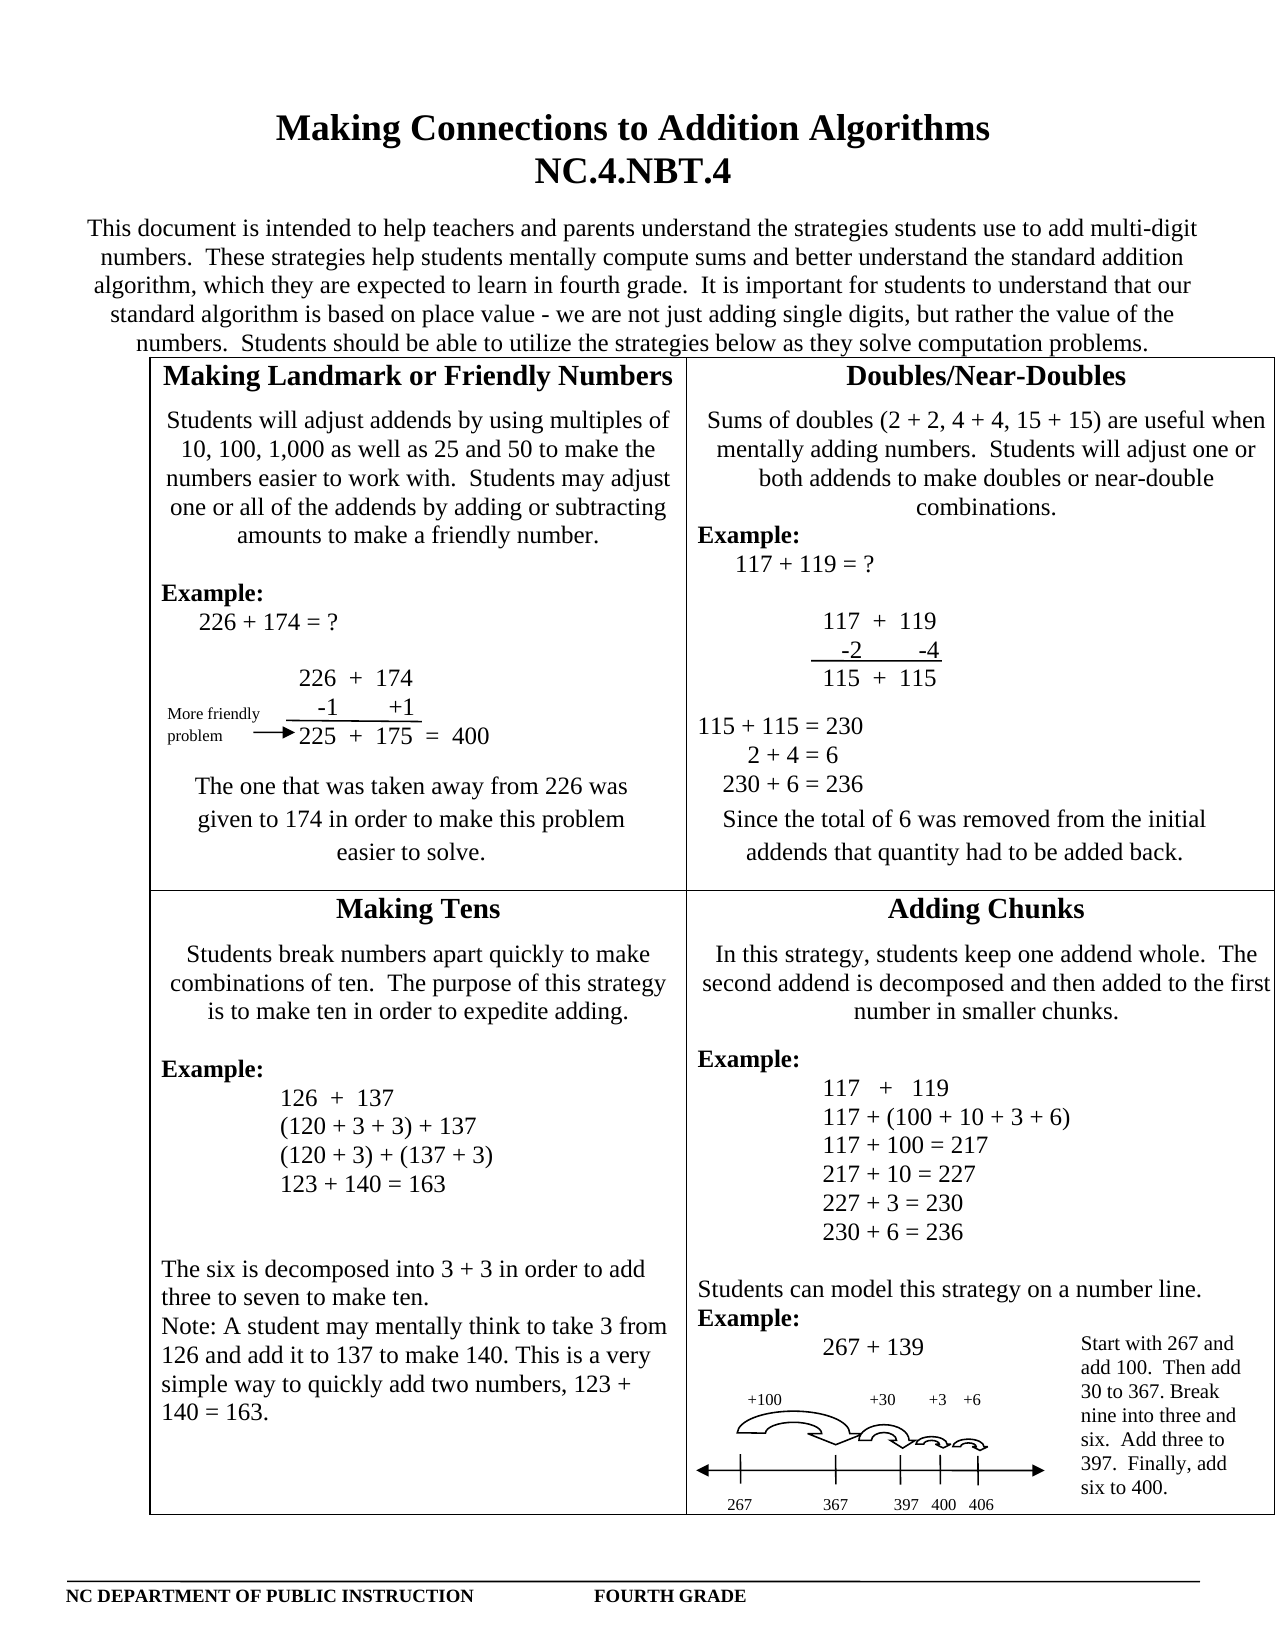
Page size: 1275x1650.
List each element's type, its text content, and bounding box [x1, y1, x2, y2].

table_cell Adding Chunks In this strategy, students keep one addend whole. The second addend is decomposed and then added to the first number in smaller chunks. Example: 117 + 119 117 + (100 + 10 + 3 + 6) 117 + 100 = 217 217 + 10 = 227 227 + 3 = 230 230 + 6 = 236 Students can model this strategy on a number line. Example: 267 + 139 +100 +30 +3 +6 267 367 397 400 406 [687, 891, 1274, 1514]
table_cell Making Tens Students break numbers apart quickly to make combinations of ten. The purpose of this strategy is to make ten in order to expedite adding. Example: 126 + 137 (120 + 3 + 3) + 137 (120 + 3) + (137 + 3) 123 + 140 = 163 The six is decomposed into 3 + 3 in order to add three to seven to make ten. Note: A student may mentally think to take 3 from 126 and add it to 137 to make 140. This is a very simple way to quickly add two numbers, 123 + 140 = 163. [151, 891, 686, 1514]
table_header Making Landmark or Friendly Numbers Students will adjust addends by using multiples of 10, 100, 1,000 as well as 25 and 50 to make the numbers easier to work with. Students may adjust one or all of the addends by adding or subtracting amounts to make a friendly number. Example: 226 + 174 = ? 226 + 174 -1 +1 2 225 + 175 = 400 [151, 358, 686, 890]
text This document is intended to help teachers and parents understand the strategies students use to add multi-digit numbers. These strategies help students mentally compute sums and better understand the standard addition algorithm, which they are expected to learn in fourth grade. It is important for students to understand that our standard algorithm is based on place value - we are not just adding single digits, but rather the value of the numbers. Students should be able to utilize the strategies below as they solve computation problems. [84, 213, 1200, 357]
text NC.4.NBT.4 [66, 148, 1200, 191]
table_header Doubles/Near-Doubles Sums of doubles (2 + 2, 4 + 4, 15 + 15) are useful when mentally adding numbers. Students will adjust one or both addends to make doubles or near-double combinations. Example: 117 + 119 = ? 117 + 119 -2 -4 115 + 115 115 + 115 = 230 2 + 4 = 6 230 + 6 = 236 [687, 358, 1274, 890]
text Making Connections to Addition Algorithms [66, 105, 1200, 148]
